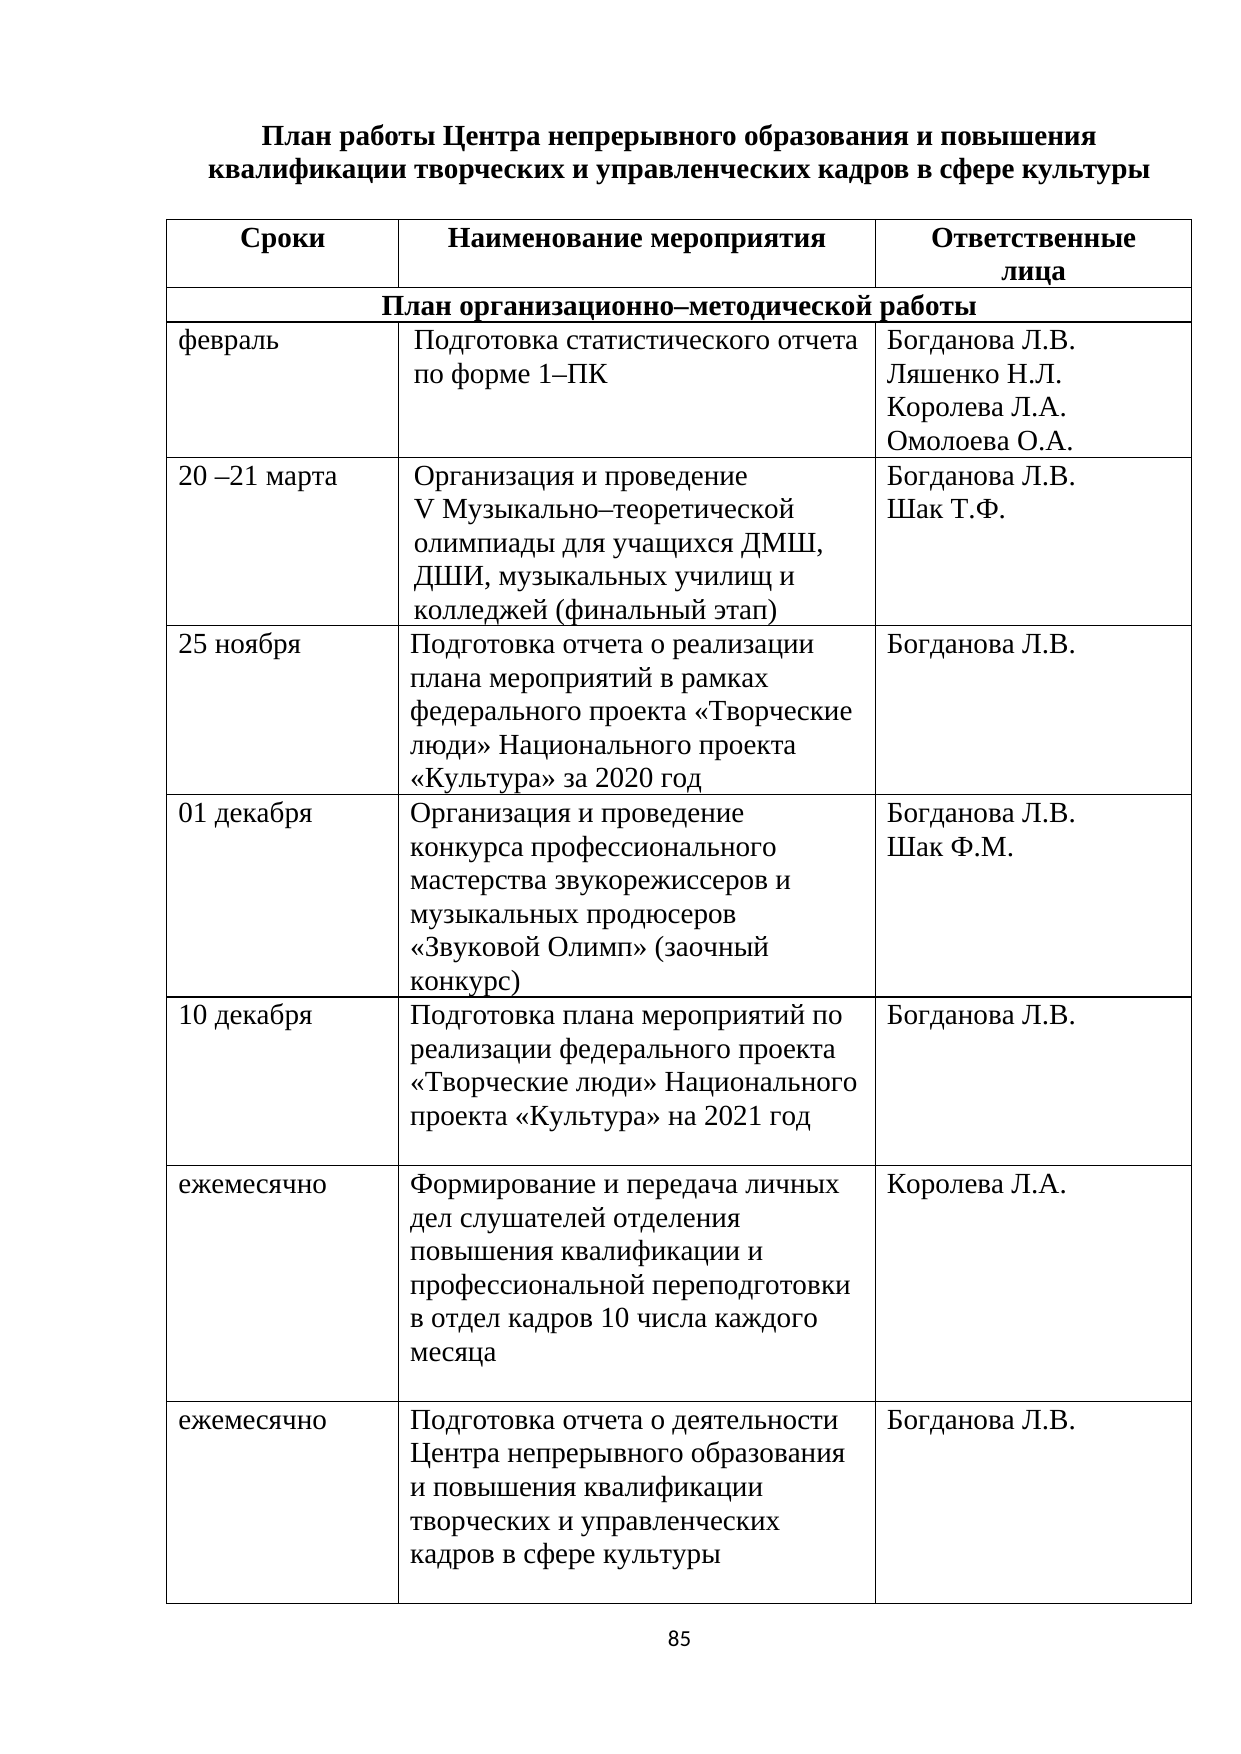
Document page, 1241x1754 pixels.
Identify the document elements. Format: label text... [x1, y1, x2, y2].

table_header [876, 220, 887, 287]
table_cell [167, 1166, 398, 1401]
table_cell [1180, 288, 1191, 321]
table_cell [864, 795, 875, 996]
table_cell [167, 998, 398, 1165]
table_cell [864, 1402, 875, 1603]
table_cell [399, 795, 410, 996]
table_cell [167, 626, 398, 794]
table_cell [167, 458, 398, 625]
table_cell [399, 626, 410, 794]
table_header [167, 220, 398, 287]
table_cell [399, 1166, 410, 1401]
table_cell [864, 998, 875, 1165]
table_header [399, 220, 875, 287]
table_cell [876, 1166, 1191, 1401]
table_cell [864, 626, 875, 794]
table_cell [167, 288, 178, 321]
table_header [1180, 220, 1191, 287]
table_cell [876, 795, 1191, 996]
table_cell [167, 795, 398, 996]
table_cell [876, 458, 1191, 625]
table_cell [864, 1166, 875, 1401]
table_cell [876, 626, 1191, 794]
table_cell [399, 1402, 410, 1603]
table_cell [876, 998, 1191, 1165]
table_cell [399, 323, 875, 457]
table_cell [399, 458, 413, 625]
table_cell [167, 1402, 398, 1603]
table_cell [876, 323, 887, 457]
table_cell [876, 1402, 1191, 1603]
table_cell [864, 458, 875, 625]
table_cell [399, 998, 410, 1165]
subtitle План работы Центра непрерывного образования и повышения квалификации творческих и управленческих кадров в сфере культуры [177, 118, 1181, 185]
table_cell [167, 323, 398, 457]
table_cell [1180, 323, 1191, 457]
